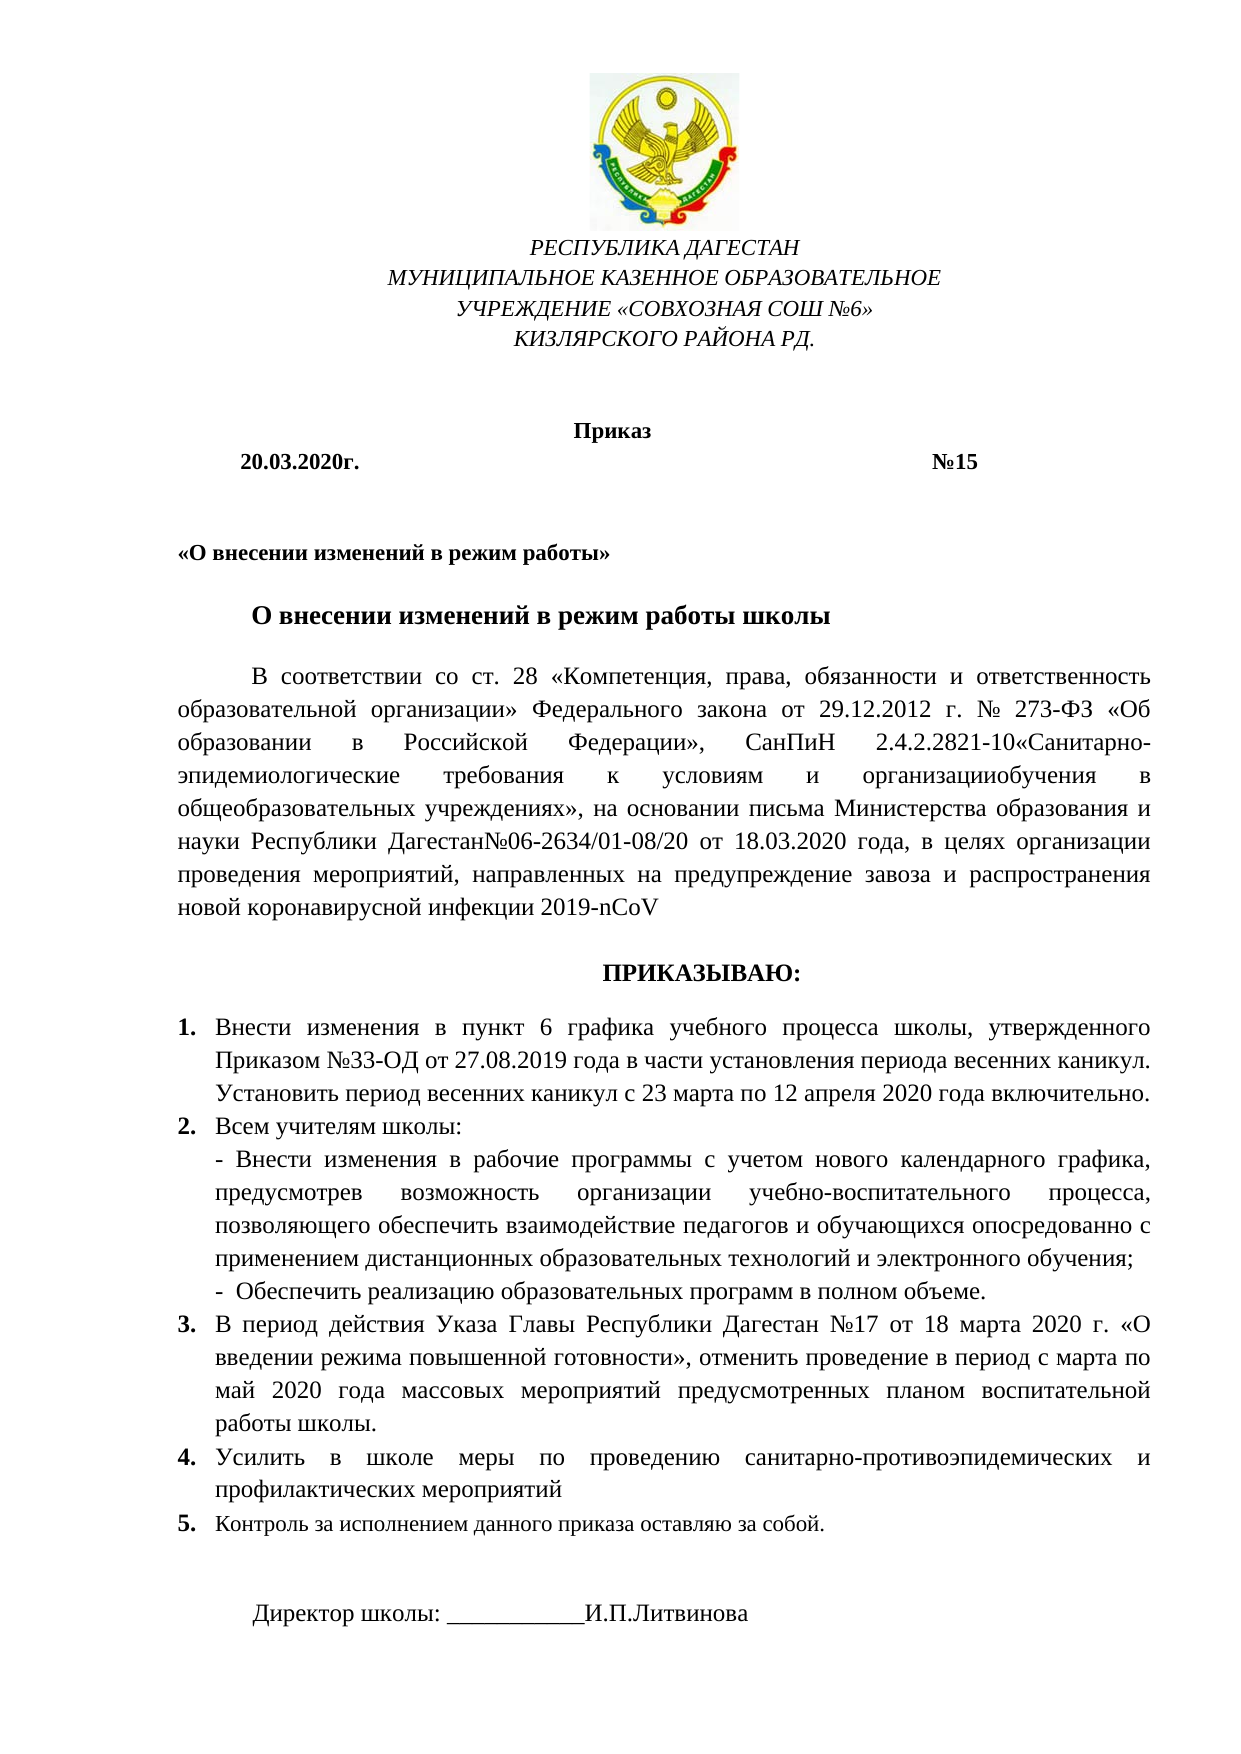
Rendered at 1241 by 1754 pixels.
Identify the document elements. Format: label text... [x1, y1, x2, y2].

text - Обеспечить реализацию образовательных программ в полном объеме. [215, 1276, 1152, 1305]
subtitle В соответствии со ст. 28 «Компетенция, права, обязанности и ответственность образовательной организации» Федерального закона от 29.12.2012 г. № 273-ФЗ «Об образовании в Российской Федерации», СанПиН 2.4.2.2821-10«Санитарно-эпидемиологические требования к условиям и организацииобучения в общеобразовательных учреждениях», на основании письма Министерства образования и науки Республики Дагестан№06-2634/01-08/20 от 18.03.2020 года, в целях организации проведения мероприятий, направленных на предупреждение завоза и распространения новой коронавирусной инфекции 2019-nCoV [177, 661, 1152, 921]
list Усилить в школе меры по проведению санитарно-противоэпидемических и профилактических мероприятий [177, 1442, 1152, 1503]
text КИЗЛЯРСКОГО РАЙОНА РД. [177, 325, 1152, 351]
picture [589, 73, 740, 231]
text УЧРЕЖДЕНИЕ «СОВХОЗНАЯ СОШ №6» [177, 295, 1152, 321]
list Всем учителям школы: [177, 1111, 1152, 1140]
text 20.03.2020г. №15 [103, 448, 1152, 474]
text - Внести изменения в рабочие программы с учетом нового календарного графика, предусмотрев возможность организации учебно-воспитательного процесса, позволяющего обеспечить взаимодействие педагогов и обучающихся опосредованно с применением дистанционных образовательных технологий и электронного обучения; [215, 1144, 1152, 1272]
text МУНИЦИПАЛЬНОЕ КАЗЕННОЕ ОБРАЗОВАТЕЛЬНОЕ [177, 264, 1152, 291]
text «О внесении изменений в режим работы» [177, 538, 1152, 565]
text О внесении изменений в режим работы школы [177, 599, 1152, 630]
text Приказ [222, 417, 1152, 444]
list Директор школы: ___________И.П.Литвинова [252, 1598, 1152, 1627]
text РЕСПУБЛИКА ДАГЕСТАН [177, 234, 1152, 261]
list Контроль за исполнением данного приказа оставляю за собой. [177, 1508, 1152, 1536]
list В период действия Указа Главы Республики Дагестан №17 от 18 марта 2020 г. «О введении режима повышенной готовности», отменить проведение в период с марта по май 2020 года массовых мероприятий предусмотренных планом воспитательной работы школы. [177, 1309, 1152, 1437]
text ПРИКАЗЫВАЮ: [252, 958, 1152, 987]
list Внести изменения в пункт 6 графика учебного процесса школы, утвержденного Приказом №33-ОД от 27.08.2019 года в части установления периода весенних каникул. Установить период весенних каникул с 23 марта по 12 апреля 2020 года включительно. [177, 1012, 1152, 1107]
